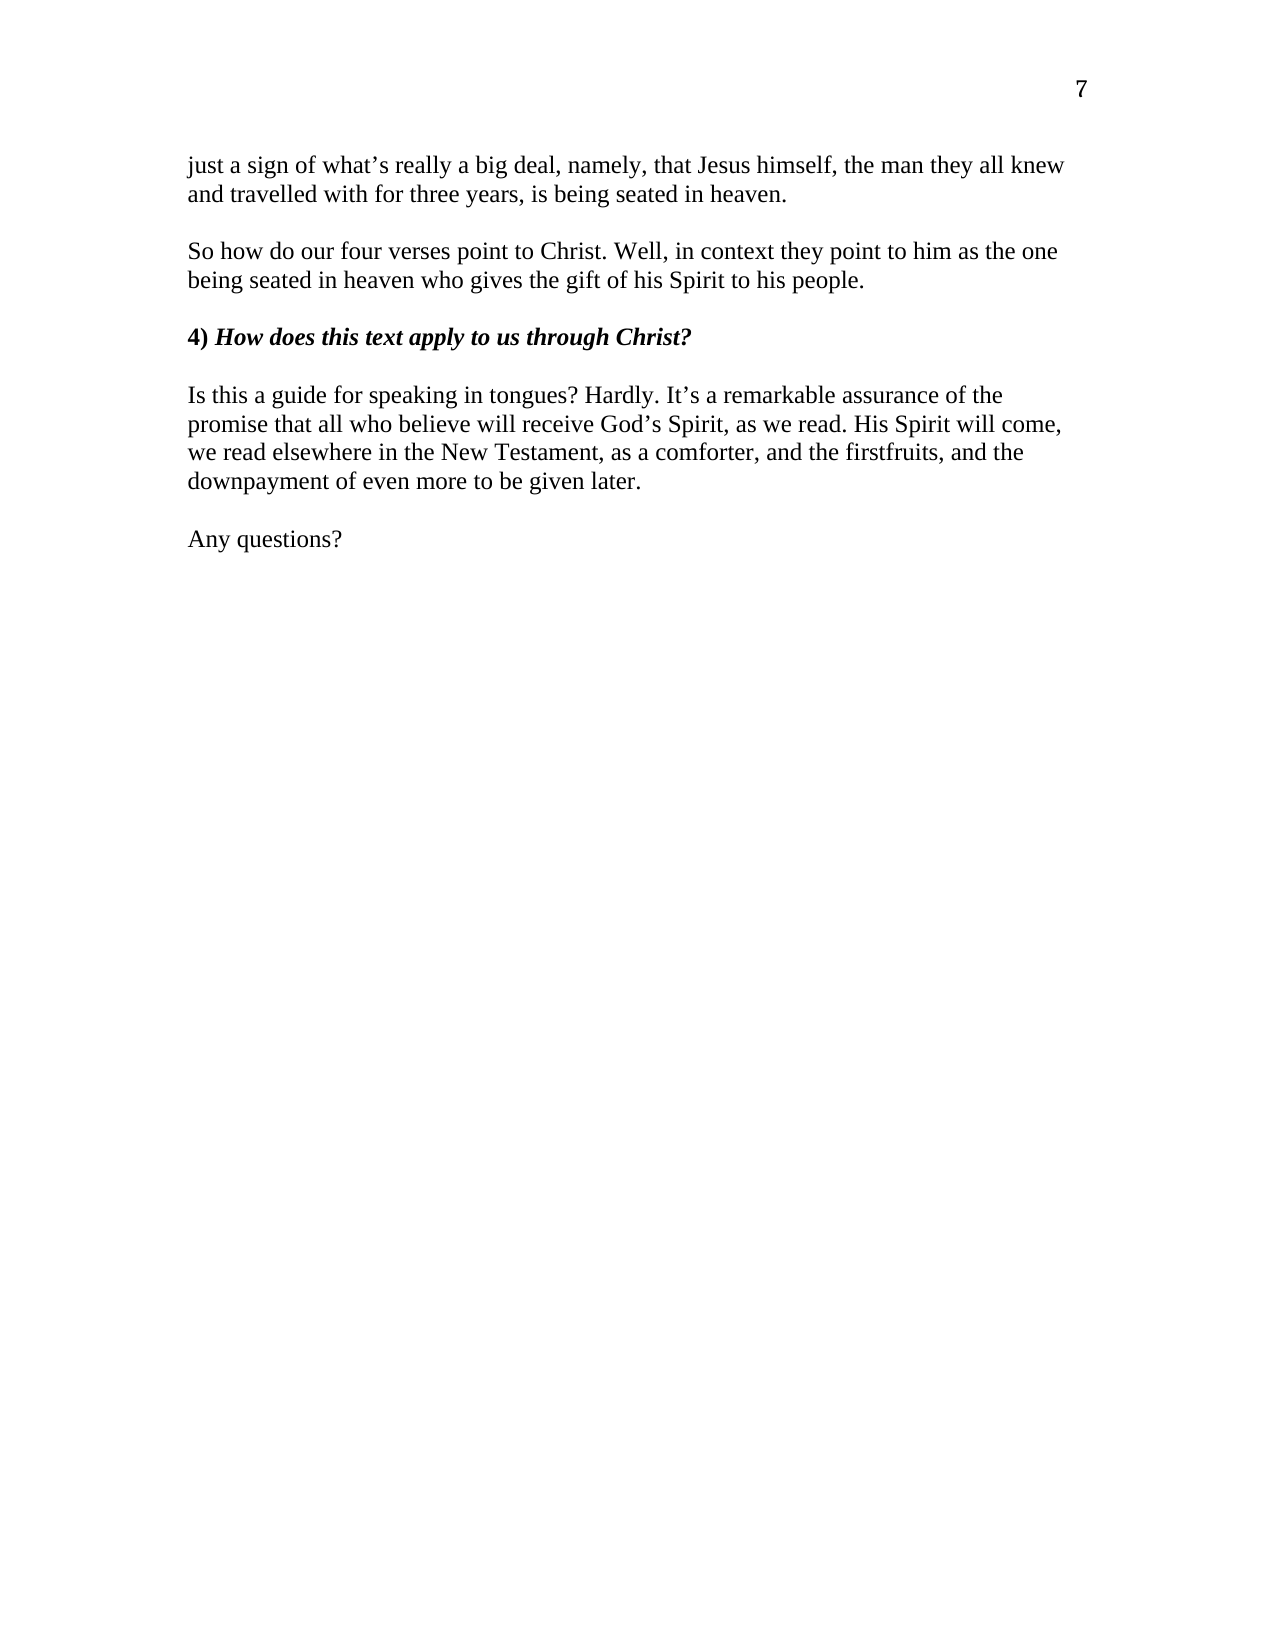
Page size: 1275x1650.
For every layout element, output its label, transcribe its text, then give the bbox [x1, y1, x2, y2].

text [187, 150, 1087, 207]
text So how do our four verses point to Christ. Well, in context they point to him as the one being seated in heaven who gives the gift of his Spirit to his people. [187, 236, 1087, 294]
text Any questions? [187, 524, 1087, 552]
text Is this a guide for speaking in tongues? Hardly. It’s a remarkable assurance of the promise that all who believe will receive God’s Spirit, as we read. His Spirit will come, we read elsewhere in the New Testament, as a comforter, and the firstfruits, and the downpayment of even more to be given later. [187, 380, 1087, 495]
text 4) How does this text apply to us through Christ? [187, 322, 1087, 351]
